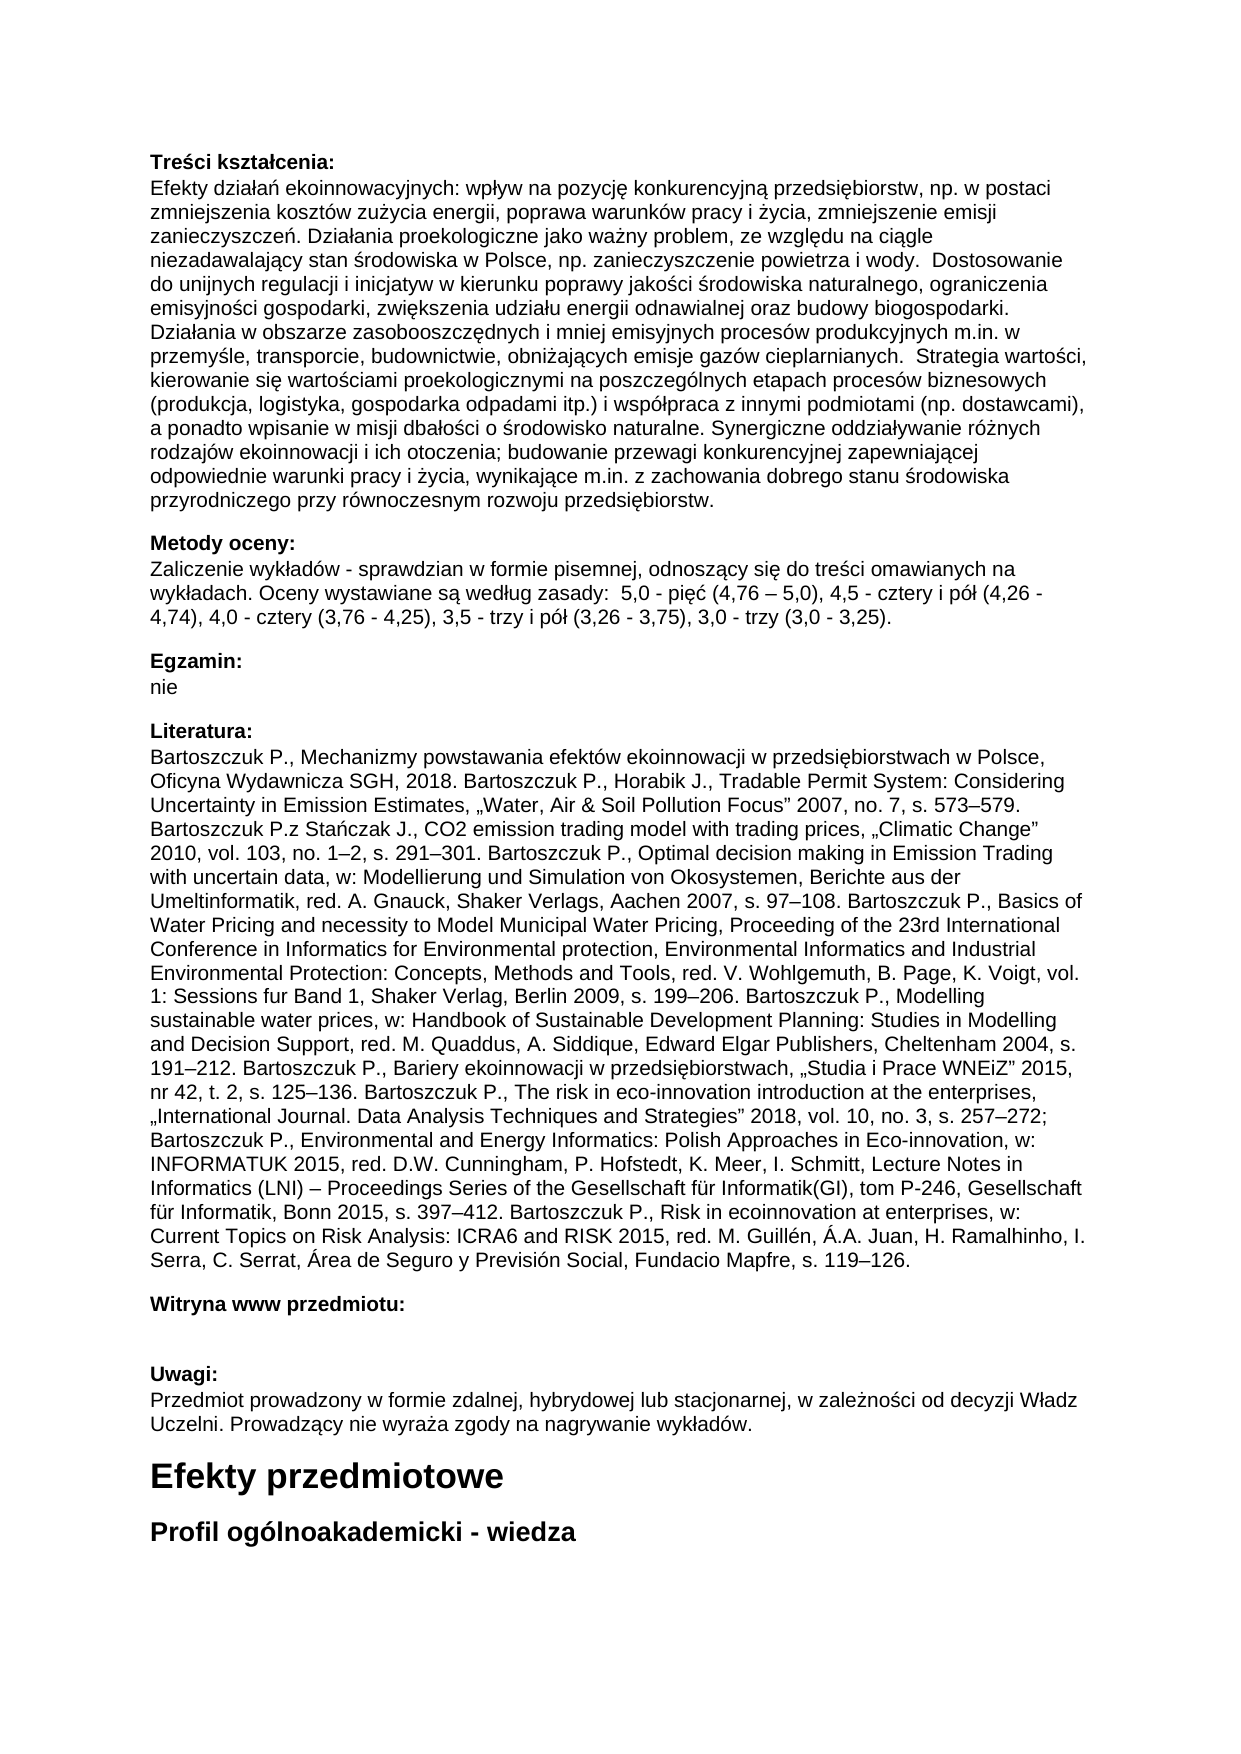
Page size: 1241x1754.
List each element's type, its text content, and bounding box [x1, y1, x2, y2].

text Bartoszczuk P., Mechanizmy powstawania efektów ekoinnowacji w przedsiębiorstwach w Polsce, Oficyna Wydawnicza SGH, 2018. Bartoszczuk P., Horabik J., Tradable Permit System: Considering Uncertainty in Emission Estimates, „Water, Air & Soil Pollution Focus” 2007, no. 7, s. 573–579. Bartoszczuk P.z Stańczak J., CO2 emission trading model with trading prices, „Climatic Change” 2010, vol. 103, no. 1–2, s. 291–301. Bartoszczuk P., Optimal decision making in Emission Trading with uncertain data, w: Modellierung und Simulation von Okosystemen, Berichte aus der Umeltinformatik, red. A. Gnauck, Shaker Verlags, Aachen 2007, s. 97–108. Bartoszczuk P., Basics of Water Pricing and necessity to Model Municipal Water Pricing, Proceeding of the 23rd International Conference in Informatics for Environmental protection, Environmental Informatics and Industrial Environmental Protection: Concepts, Methods and Tools, red. V. Wohlgemuth, B. Page, K. Voigt, vol. 1: Sessions fur Band 1, Shaker Verlag, Berlin 2009, s. 199–206. Bartoszczuk P., Modelling sustainable water prices, w: Handbook of Sustainable Development Planning: Studies in Modelling and Decision Support, red. M. Quaddus, A. Siddique, Edward Elgar Publishers, Cheltenham 2004, s. 191–212. Bartoszczuk P., Bariery ekoinnowacji w przedsiębiorstwach, „Studia i Prace WNEiZ” 2015, nr 42, t. 2, s. 125–136. Bartoszczuk P., The risk in eco-innovation introduction at the enterprises, „International Journal. Data Analysis Techniques and Strategies” 2018, vol. 10, no. 3, s. 257–272; Bartoszczuk P., Environmental and Energy Informatics: Polish Approaches in Eco-innovation, w: INFORMATUK 2015, red. D.W. Cunningham, P. Hofstedt, K. Meer, I. Schmitt, Lecture Notes in Informatics (LNI) – Proceedings Series of the Gesellschaft für Informatik(GI), tom P-246, Gesellschaft für Informatik, Bonn 2015, s. 397–412. Bartoszczuk P., Risk in ecoinnovation at enterprises, w: Current Topics on Risk Analysis: ICRA6 and RISK 2015, red. M. Guillén, Á.A. Juan, H. Ramalhinho, I. Serra, C. Serrat, Área de Seguro y Previsión Social, Fundacio Mapfre, s. 119–126. [150, 745, 1090, 1272]
text Metody oceny: [150, 531, 1090, 555]
text Efekty działań ekoinnowacyjnych: wpływ na pozycję konkurencyjną przedsiębiorstw, np. w postaci zmniejszenia kosztów zużycia energii, poprawa warunków pracy i życia, zmniejszenie emisji zanieczyszczeń. Działania proekologiczne jako ważny problem, ze względu na ciągle niezadawalający stan środowiska w Polsce, np. zanieczyszczenie powietrza i wody. Dostosowanie do unijnych regulacji i inicjatyw w kierunku poprawy jakości środowiska naturalnego, ograniczenia emisyjności gospodarki, zwiększenia udziału energii odnawialnej oraz budowy biogospodarki. Działania w obszarze zasobooszczędnych i mniej emisyjnych procesów produkcyjnych m.in. w przemyśle, transporcie, budownictwie, obniżających emisje gazów cieplarnianych. Strategia wartości, kierowanie się wartościami proekologicznymi na poszczególnych etapach procesów biznesowych (produkcja, logistyka, gospodarka odpadami itp.) i współpraca z innymi podmiotami (np. dostawcami), a ponadto wpisanie w misji dbałości o środowisko naturalne. Synergiczne oddziaływanie różnych rodzajów ekoinnowacji i ich otoczenia; budowanie przewagi konkurencyjnej zapewniającej odpowiednie warunki pracy i życia, wynikające m.in. z zachowania dobrego stanu środowiska przyrodniczego przy równoczesnym rozwoju przedsiębiorstw. [150, 176, 1090, 511]
text Witryna www przedmiotu: [150, 1292, 1090, 1316]
text Egzamin: [150, 649, 1090, 673]
text Zaliczenie wykładów - sprawdzian w formie pisemnej, odnoszący się do treści omawianych na wykładach. Oceny wystawiane są według zasady: 5,0 - pięć (4,76 – 5,0), 4,5 - cztery i pół (4,26 - 4,74), 4,0 - cztery (3,76 - 4,25), 3,5 - trzy i pół (3,26 - 3,75), 3,0 - trzy (3,0 - 3,25). [150, 557, 1090, 629]
text Literatura: [150, 719, 1090, 743]
text nie [150, 675, 1090, 699]
text Treści kształcenia: [150, 150, 1090, 174]
text Przedmiot prowadzony w formie zdalnej, hybrydowej lub stacjonarnej, w zależności od decyzji Władz Uczelni. Prowadzący nie wyraża zgody na nagrywanie wykładów. [150, 1387, 1090, 1435]
subtitle Efekty przedmiotowe [150, 1455, 1090, 1496]
text Uwagi: [150, 1361, 1090, 1385]
subtitle Profil ogólnoakademicki - wiedza [150, 1516, 1090, 1547]
